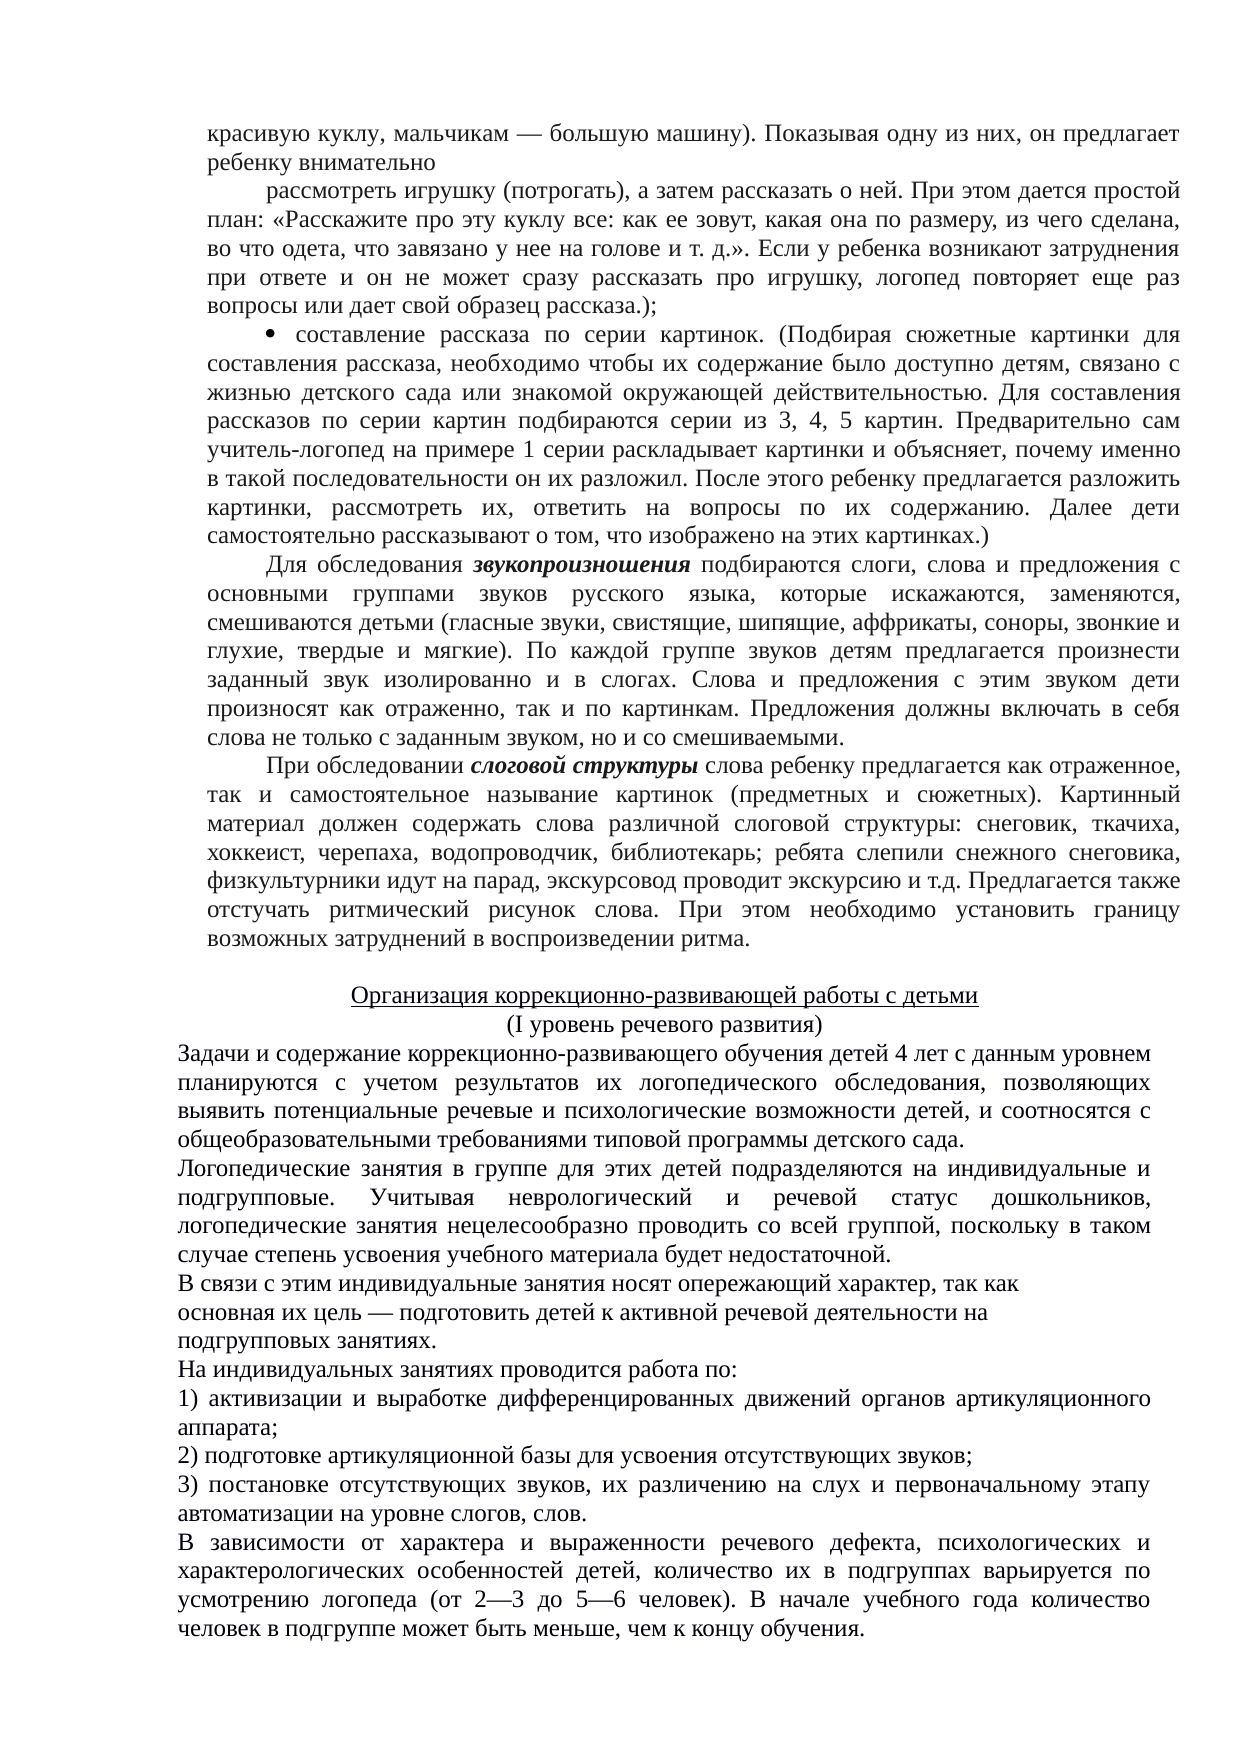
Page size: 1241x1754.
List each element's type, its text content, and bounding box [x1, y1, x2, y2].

text рассмотреть игрушку (потрогать), а затем рассказать о ней. При этом дается простой план: «Расскажите про эту куклу все: как ее зовут, какая она по размеру, из чего сделана, во что одета, что завязано у нее на голове и т. д.». Если у ребенка возникают затруднения при ответе и он не может сразу рассказать про игрушку, логопед повторяет еще раз вопросы или дает свой образец рассказа.); [207, 176, 1181, 319]
text основная их цель — подготовить детей к активной речевой деятельности на [177, 1297, 1152, 1326]
text При обследовании слоговой структуры слова ребенку предлагается как отраженное, так и самостоятельное называние картинок (предметных и сюжетных). Картинный материал должен содержать слова различной слоговой структуры: снеговик, ткачиха, хоккеист, черепаха, водопроводчик, библиотекарь; ребята слепили снежного снеговика, физкультурники идут на парад, экскурсовод проводит экскурсию и т.д. Предлагается также отстучать ритмический рисунок слова. При этом необходимо установить границу возможных затруднений в воспроизведении ритма. [207, 751, 1181, 952]
list составление рассказа по серии картинок. (Подбирая сюжетные картинки для составления рассказа, необходимо чтобы их содержание было доступно детям, связано с жизнью детского сада или знакомой окружающей действительностью. Для составления рассказов по серии картин подбираются серии из 3, 4, 5 картин. Предварительно сам учитель-логопед на примере 1 серии раскладывает картинки и объясняет, почему именно в такой последовательности он их разложил. После этого ребенку предлагается разложить картинки, рассмотреть их, ответить на вопросы по их содержанию. Далее дети самостоятельно рассказывают о том, что изображено на этих картинках.) [207, 319, 1181, 549]
text Организация коррекционно-развивающей работы с детьми [177, 981, 1152, 1009]
text В зависимости от характера и выраженности речевого дефекта, психологических и характерологических особенностей детей, количество их в подгруппах варьируется по усмотрению логопеда (от 2—3 до 5—6 человек). В начале учебного года количество человек в подгруппе может быть меньше, чем к концу обучения. [177, 1527, 1152, 1642]
text Для обследования звукопроизношения подбираются слоги, слова и предложения с основными группами звуков русского языка, которые искажаются, заменяются, смешиваются детьми (гласные звуки, свистящие, шипящие, аффрикаты, соноры, звонкие и глухие, твердые и мягкие). По каждой группе звуков детям предлагается произнести заданный звук изолированно и в слогах. Слова и предложения с этим звуком дети произносят как отраженно, так и по картинкам. Предложения должны включать в себя слова не только с заданным звуком, но и со смешиваемыми. [207, 549, 1181, 751]
text 2) подготовке артикуляционной базы для усвоения отсутствующих звуков; [177, 1441, 1152, 1469]
text 3) постановке отсутствующих звуков, их различению на слух и первоначальному этапу автоматизации на уровне слогов, слов. [177, 1469, 1152, 1527]
text В связи с этим индивидуальные занятия носят опережающий характер, так как [177, 1268, 1152, 1297]
text На индивидуальных занятиях проводится работа по: [177, 1354, 1152, 1383]
text Логопедические занятия в группе для этих детей подразделяются на индивидуальные и подгрупповые. Учитывая неврологический и речевой статус дошкольников, логопедические занятия нецелесообразно проводить со всей группой, поскольку в таком случае степень усвоения учебного материала будет недостаточной. [177, 1153, 1152, 1268]
text 1) активизации и выработке дифференцированных движений органов артикуляционного аппарата; [177, 1383, 1152, 1441]
text (I уровень речевого развития) [177, 1009, 1152, 1038]
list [207, 118, 1181, 176]
text Задачи и содержание коррекционно-развивающего обучения детей 4 лет с данным уровнем планируются с учетом результатов их логопедического обследования, позволяющих выявить потенциальные речевые и психологические возможности детей, и соотносятся с общеобразовательными требованиями типовой программы детского сада. [177, 1038, 1152, 1153]
text подгрупповых занятиях. [177, 1326, 1152, 1354]
